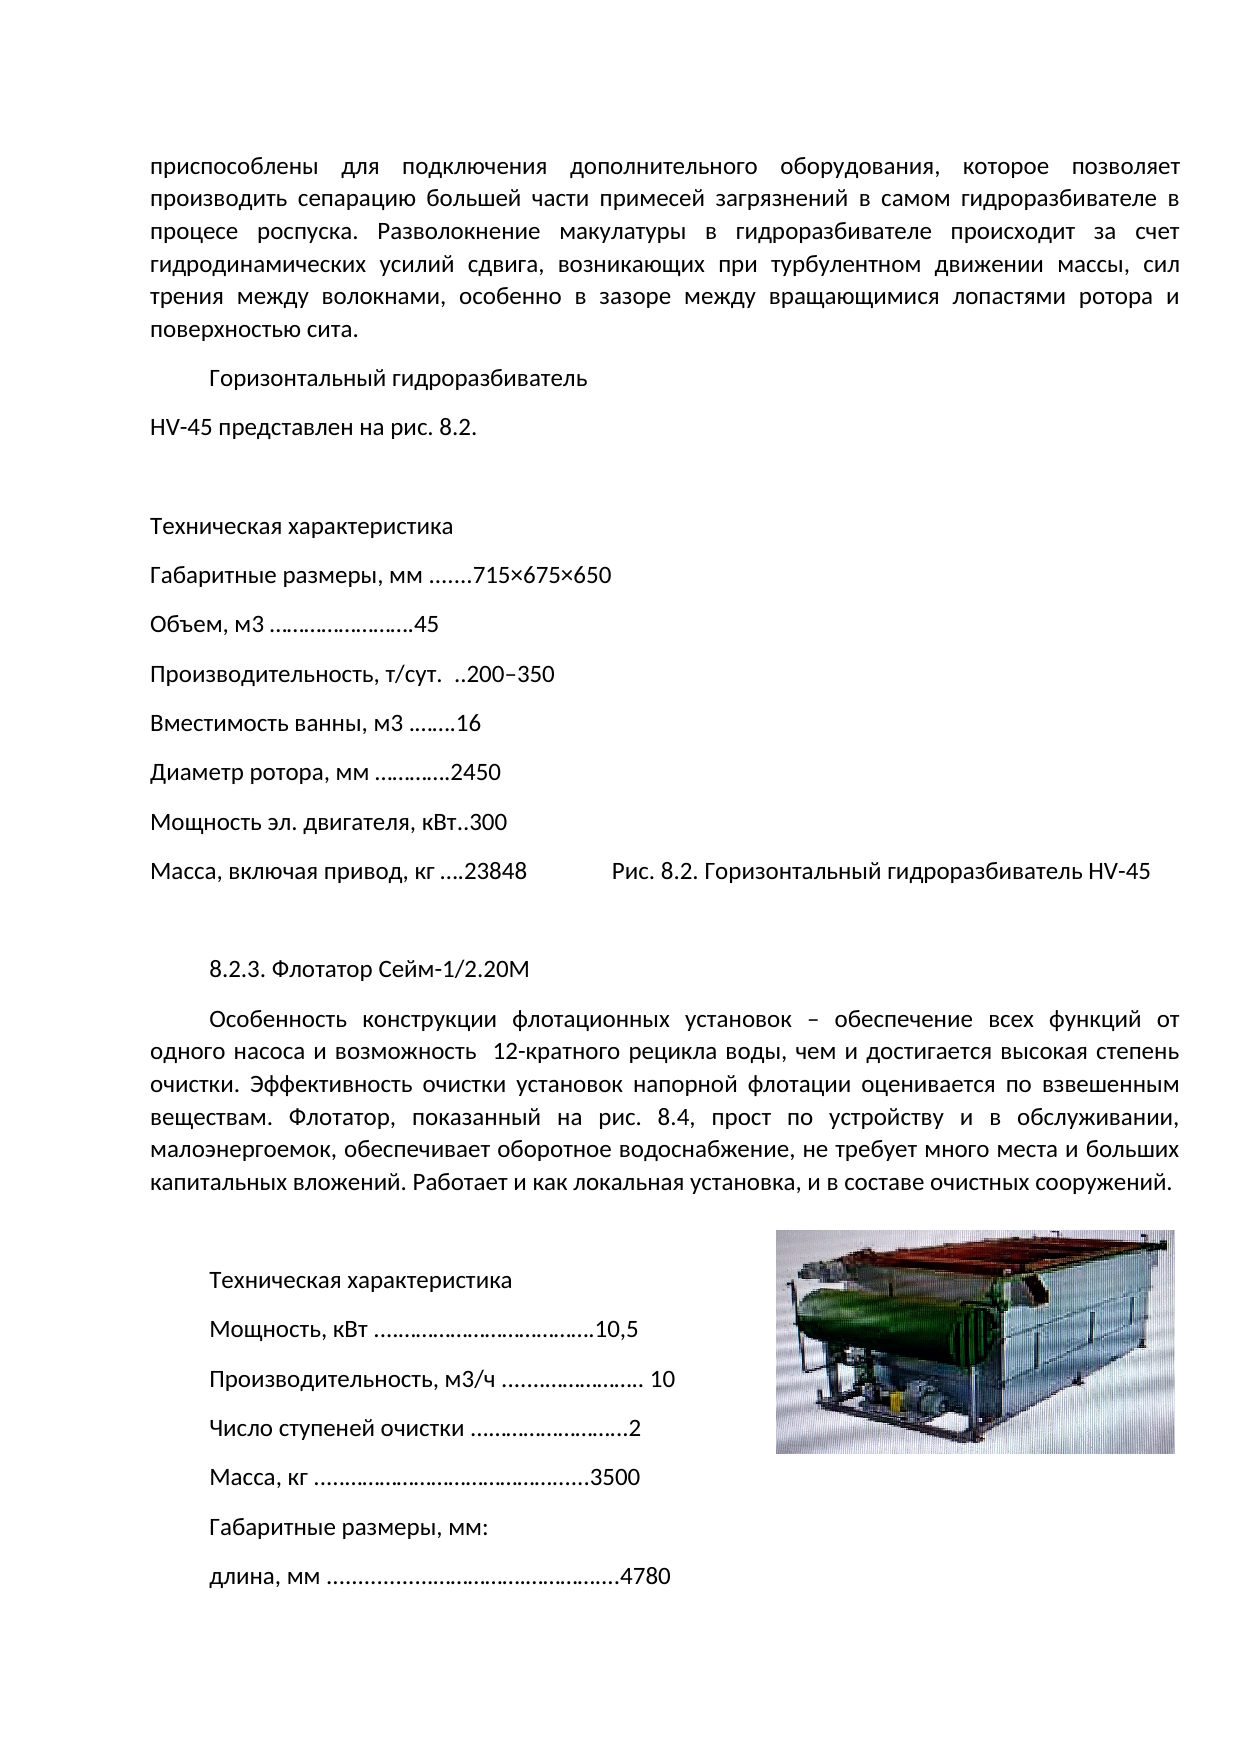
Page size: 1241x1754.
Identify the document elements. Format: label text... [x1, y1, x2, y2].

text Габаритные размеры, мм: [150, 1511, 1181, 1541]
text Масса, включая привод, кг ….23848 Рис. 8.2. Горизонтальный гидроразбиватель HV-45 [150, 855, 1181, 886]
text HV-45 представлен на рис. 8.2. [150, 412, 1181, 442]
text Масса, кг .....………………………………......3500 [150, 1461, 1181, 1492]
text 8.2.3. Флотатор Сейм-1/2.20М [150, 953, 1181, 984]
text Мощность эл. двигателя, кВт..300 [150, 806, 1181, 836]
text Вместимость ванны, м3 .…….16 [150, 707, 1181, 738]
text Габаритные размеры, мм .......715×675×650 [150, 559, 1181, 590]
text Объем, м3 …………………….45 [150, 609, 1181, 639]
text длина, мм .................…………….…………....4780 [150, 1560, 1181, 1591]
text Диаметр ротора, мм ………….2450 [150, 756, 1181, 787]
picture [774, 1230, 1175, 1452]
text Производительность, т/сут. ..200–350 [150, 658, 1181, 688]
text Число ступеней очистки ...…………………...2 [150, 1412, 774, 1443]
text Техническая характеристика [150, 1264, 774, 1295]
text Производительность, м3/ч .......…………….. 10 [150, 1363, 774, 1393]
text Техническая характеристика [150, 510, 1181, 541]
text Мощность, кВт ....…………………………….10,5 [150, 1314, 774, 1344]
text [150, 150, 1181, 343]
text Горизонтальный гидроразбиватель [150, 362, 1181, 393]
text Особенность конструкции флотационных установок – обеспечение всех функций от одного насоса и возможность 12-кратного рецикла воды, чем и достигается высокая степень очистки. Эффективность очистки установок напорной флотации оценивается по взвешенным веществам. Флотатор, показанный на рис. 8.4, прост по устройству и в обслуживании, малоэнергоемок, обеспечивает оборотное водоснабжение, не требует много места и больших капитальных вложений. Работает и как локальная установка, и в составе очистных сооружений. [150, 1003, 1181, 1196]
